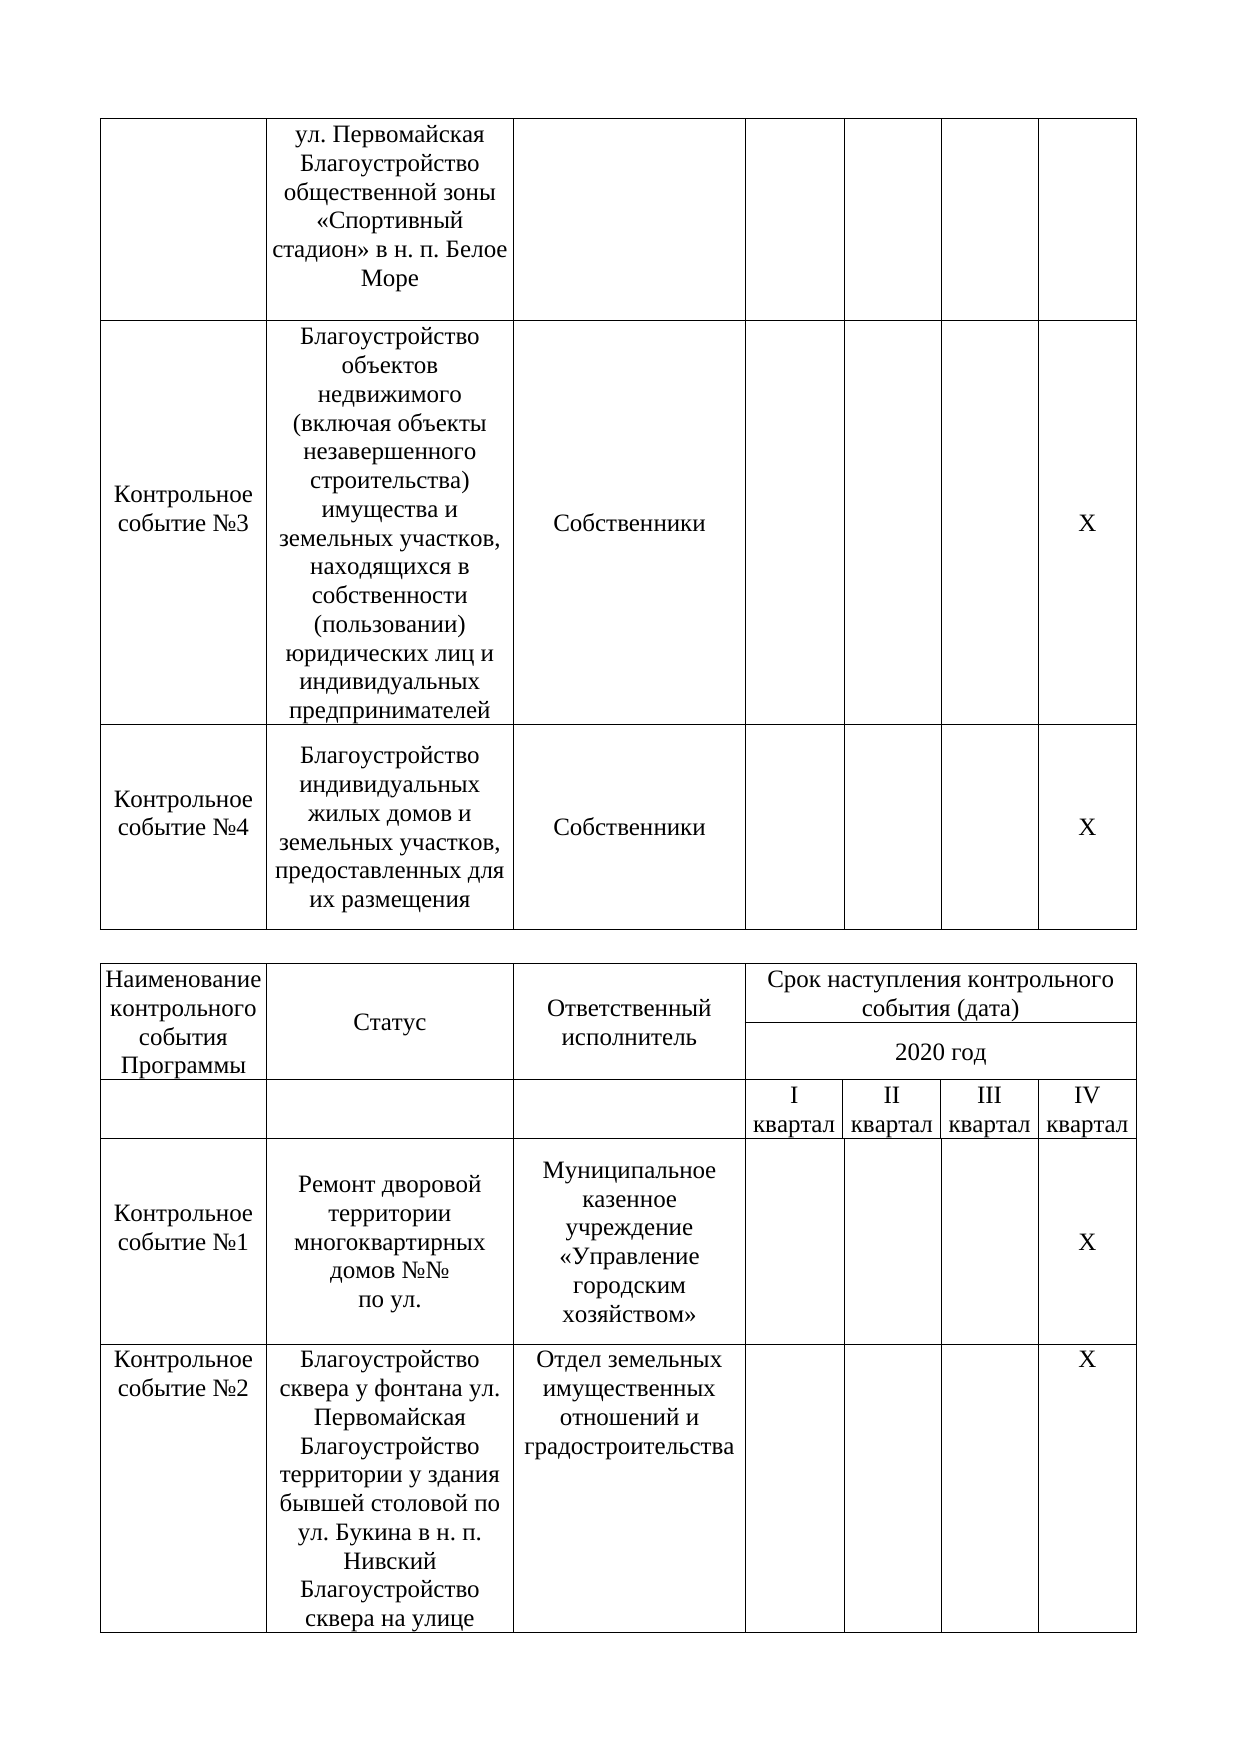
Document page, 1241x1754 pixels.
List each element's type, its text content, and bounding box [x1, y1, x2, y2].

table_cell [514, 119, 745, 320]
table_header Срок наступления контрольного события (дата) [746, 964, 1136, 1022]
table_cell Х [1039, 1345, 1136, 1632]
table_cell Контрольное событие №4 [101, 725, 266, 929]
table_header Наименование контрольного события Программы [101, 964, 266, 1079]
table_header Ответственный исполнитель [514, 964, 745, 1079]
table_cell II квартал [843, 1080, 940, 1138]
table_cell Муниципальное казенное учреждение «Управление городским хозяйством» [514, 1139, 745, 1343]
table_cell [942, 1139, 1038, 1343]
table_cell [746, 119, 844, 320]
table_cell Х [1039, 119, 1136, 320]
table_cell [746, 1139, 844, 1343]
table_cell [942, 119, 1038, 320]
table_cell [267, 1080, 513, 1138]
table_cell I квартал [746, 1080, 842, 1138]
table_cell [101, 1345, 266, 1632]
table_cell [942, 321, 1038, 724]
table_cell [942, 1345, 1038, 1632]
table_cell Контрольное событие №1 [101, 1139, 266, 1343]
table_cell Благоустройство объектов недвижимого (включая объекты незавершенного строительства) имущества и земельных участков, находящихся в собственности (пользовании) юридических лиц и индивидуальных предпринимателей [267, 321, 513, 724]
table_cell [101, 1080, 266, 1138]
table_cell [746, 321, 844, 724]
table_cell [746, 1345, 844, 1632]
table_cell Х [1039, 321, 1136, 724]
table_cell [845, 1345, 941, 1632]
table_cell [267, 119, 513, 320]
table_cell [845, 119, 941, 320]
table_cell [514, 1080, 745, 1138]
table_cell Благоустройство индивидуальных жилых домов и земельных участков, предоставленных для их размещения [267, 725, 513, 929]
table_cell [845, 1139, 941, 1343]
table_cell Х [1039, 1139, 1136, 1343]
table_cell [514, 1345, 745, 1632]
table_cell Ремонт дворовой территории многоквартирных домов №№ по ул. [267, 1139, 513, 1343]
table_cell Контрольное событие №3 [101, 321, 266, 724]
table_cell [942, 725, 1038, 929]
table_cell IV квартал [1039, 1080, 1136, 1138]
table_cell [845, 725, 941, 929]
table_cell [101, 119, 266, 320]
table_cell [845, 321, 941, 724]
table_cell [267, 1345, 513, 1632]
table_cell Собственники [514, 321, 745, 724]
table_cell Х [1039, 725, 1136, 929]
table_header Статус [267, 964, 513, 1079]
table_cell 2020 год [746, 1023, 1136, 1079]
table_cell [746, 725, 844, 929]
table_cell III квартал [941, 1080, 1038, 1138]
table_cell Собственники [514, 725, 745, 929]
